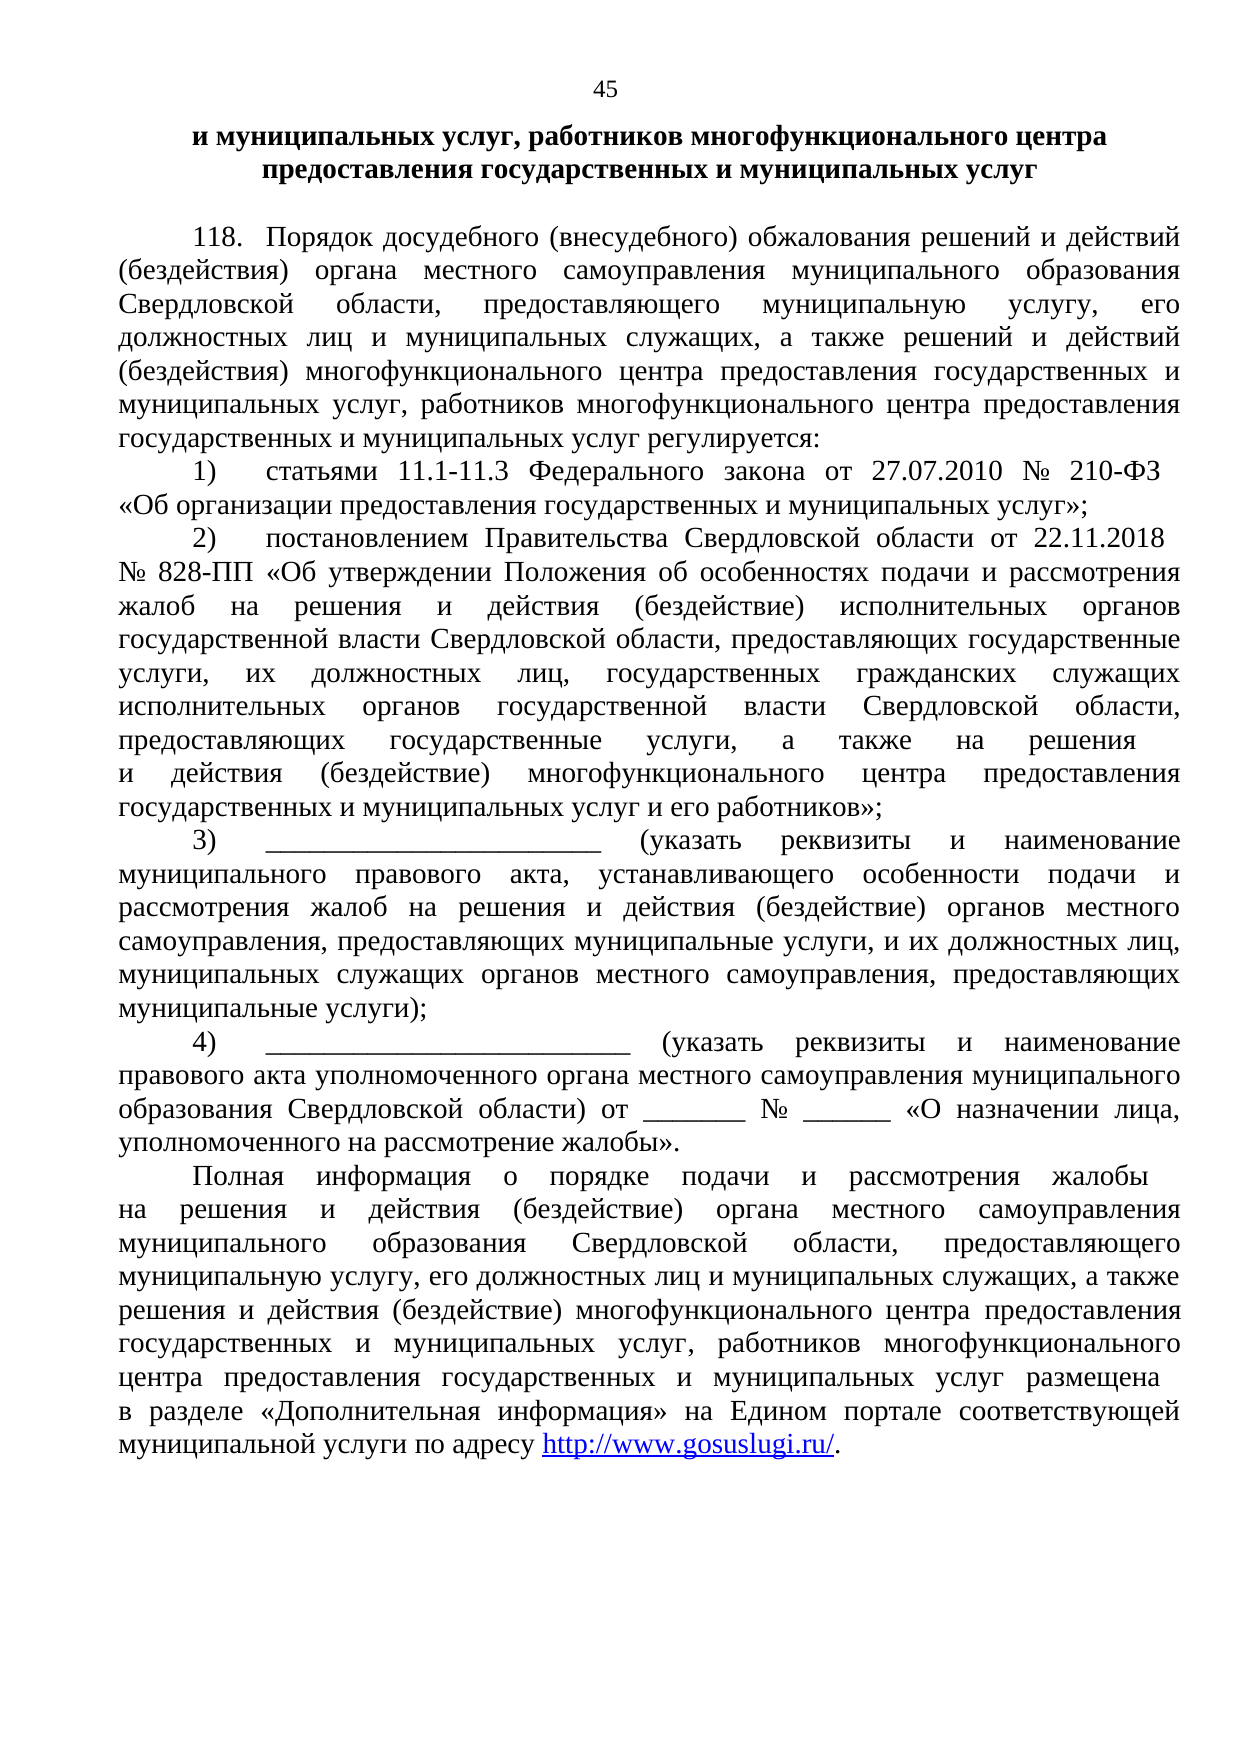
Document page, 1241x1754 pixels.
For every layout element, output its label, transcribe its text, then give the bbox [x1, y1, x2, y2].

list постановлением Правительства Свердловской области от 22.11.2018 № 828-ПП «Об утверждении Положения об особенностях подачи и рассмотрения жалоб на решения и действия (бездействие) исполнительных органов государственной власти Свердловской области, предоставляющих государственные услуги, их должностных лиц, государственных гражданских служащих исполнительных органов государственной власти Свердловской области, предоставляющих государственные услуги, а также на решения и действия (бездействие) многофункционального центра предоставления государственных и муниципальных услуг и его работников»; [118, 521, 1181, 822]
text Полная информация о порядке подачи и рассмотрения жалобы на решения и действия (бездействие) органа местного самоуправления муниципального образования Свердловской области, предоставляющего муниципальную услугу, его должностных лиц и муниципальных служащих, а также решения и действия (бездействие) многофункционального центра предоставления государственных и муниципальных услуг, работников многофункционального центра предоставления государственных и муниципальных услуг размещена в разделе «Дополнительная информация» на Едином портале соответствующей муниципальной услуги по адресу http://www.gosuslugi.ru/. [118, 1158, 1181, 1460]
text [118, 118, 1181, 185]
list Порядок досудебного (внесудебного) обжалования решений и действий (бездействия) органа местного самоуправления муниципального образования Свердловской области, предоставляющего муниципальную услугу, его должностных лиц и муниципальных служащих, а также решений и действий (бездействия) многофункционального центра предоставления государственных и муниципальных услуг, работников многофункционального центра предоставления государственных и муниципальных услуг регулируется: [118, 219, 1181, 453]
list _______________________ (указать реквизиты и наименование муниципального правового акта, устанавливающего особенности подачи и рассмотрения жалоб на решения и действия (бездействие) органов местного самоуправления, предоставляющих муниципальные услуги, и их должностных лиц, муниципальных служащих органов местного самоуправления, предоставляющих муниципальные услуги); [118, 822, 1181, 1024]
list _________________________ (указать реквизиты и наименование правового акта уполномоченного органа местного самоуправления муниципального образования Свердловской области) от _______ № ______ «О назначении лица, уполномоченного на рассмотрение жалобы». [118, 1024, 1181, 1158]
list статьями 11.1-11.3 Федерального закона от 27.07.2010 № 210-ФЗ «Об организации предоставления государственных и муниципальных услуг»; [118, 453, 1181, 521]
